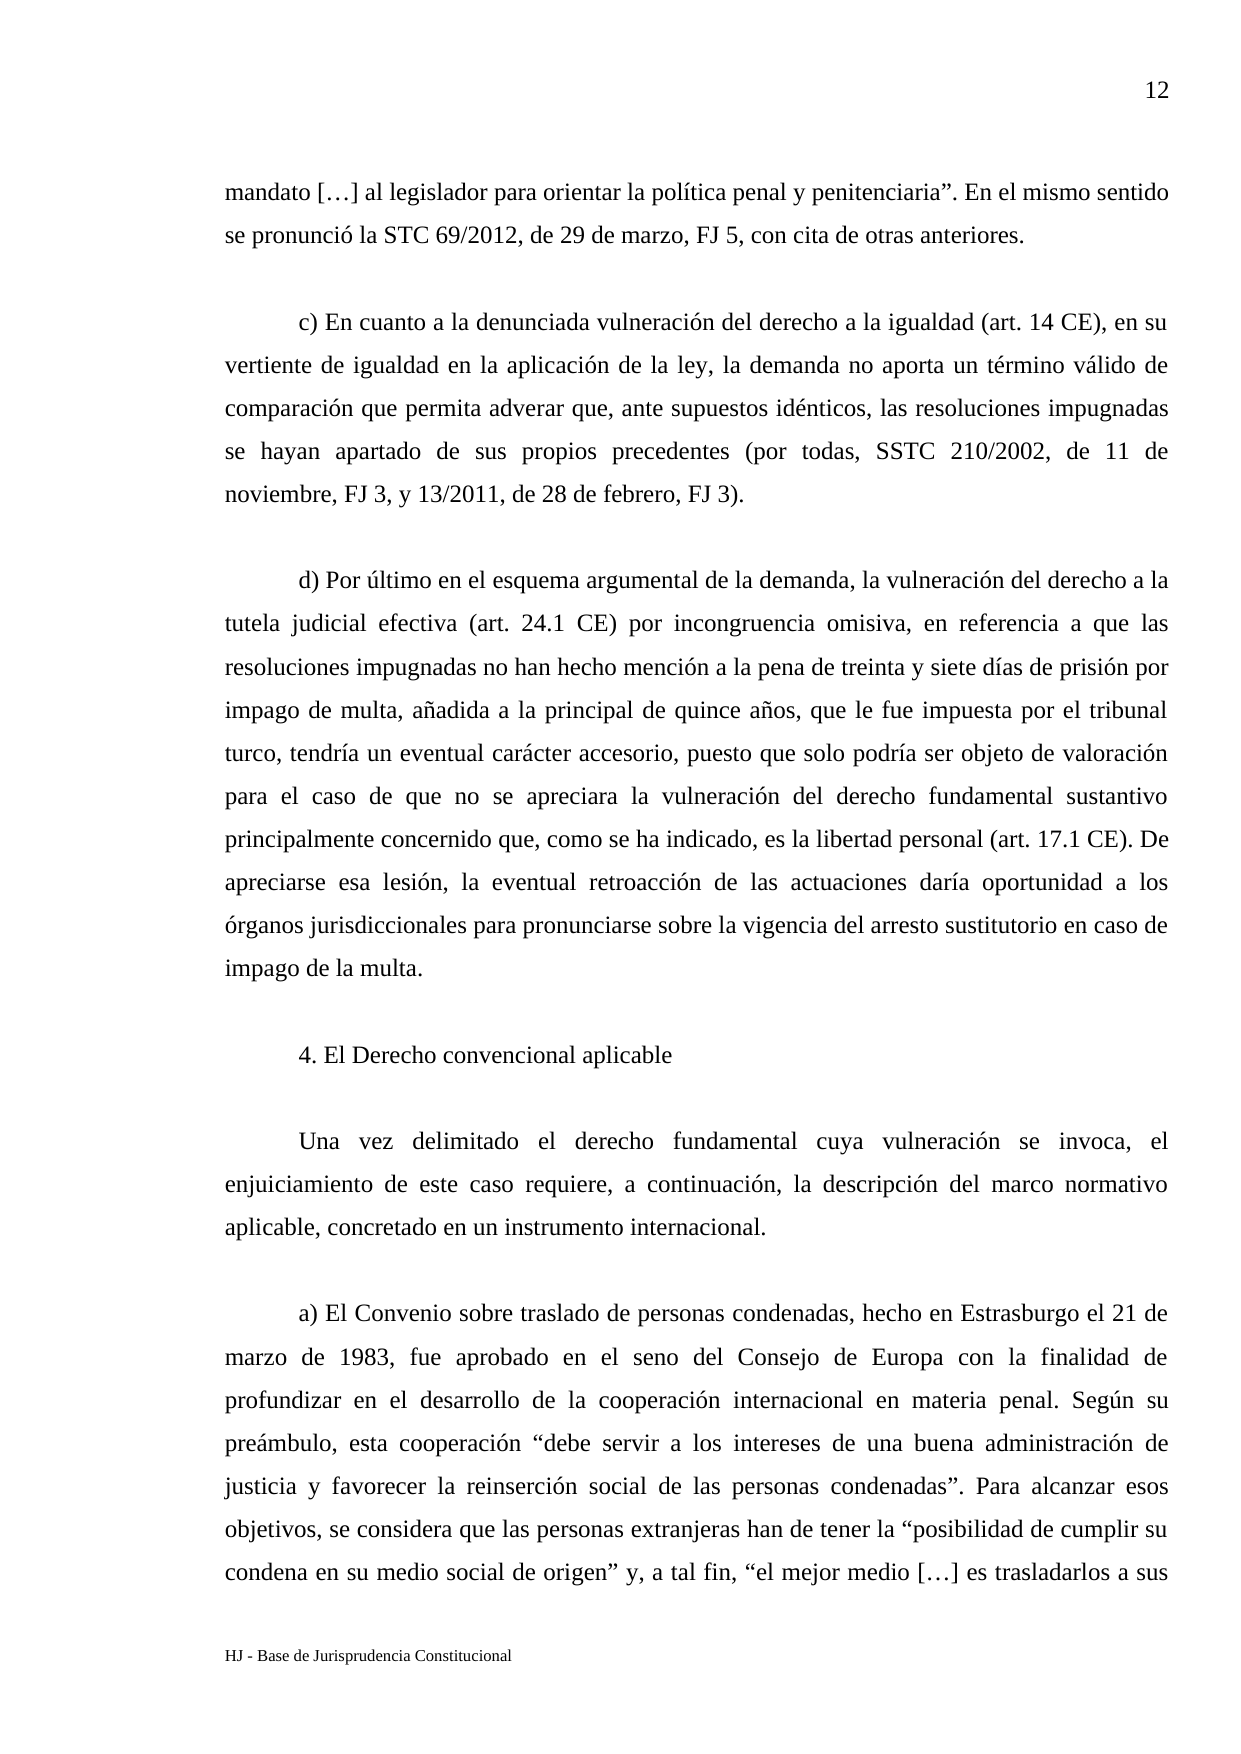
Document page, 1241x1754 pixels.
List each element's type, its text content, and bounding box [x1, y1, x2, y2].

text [224, 1298, 1169, 1586]
text 4. El Derecho convencional aplicable [224, 1040, 1169, 1068]
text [224, 177, 1169, 249]
text c) En cuanto a la denunciada vulneración del derecho a la igualdad (art. 14 CE), en su vertiente de igualdad en la aplicación de la ley, la demanda no aporta un término válido de comparación que permita adverar que, ante supuestos idénticos, las resoluciones impugnadas se hayan apartado de sus propios precedentes (por todas, SSTC 210/2002, de 11 de noviembre, FJ 3, y 13/2011, de 28 de febrero, FJ 3). [224, 307, 1169, 508]
text d) Por último en el esquema argumental de la demanda, la vulneración del derecho a la tutela judicial efectiva (art. 24.1 CE) por incongruencia omisiva, en referencia a que las resoluciones impugnadas no han hecho mención a la pena de treinta y siete días de prisión por impago de multa, añadida a la principal de quince años, que le fue impuesta por el tribunal turco, tendría un eventual carácter accesorio, puesto que solo podría ser objeto de valoración para el caso de que no se apreciara la vulneración del derecho fundamental sustantivo principalmente concernido que, como se ha indicado, es la libertad personal (art. 17.1 CE). De apreciarse esa lesión, la eventual retroacción de las actuaciones daría oportunidad a los órganos jurisdiccionales para pronunciarse sobre la vigencia del arresto sustitutorio en caso de impago de la multa. [224, 565, 1169, 982]
text Una vez delimitado el derecho fundamental cuya vulneración se invoca, el enjuiciamiento de este caso requiere, a continuación, la descripción del marco normativo aplicable, concretado en un instrumento internacional. [224, 1126, 1169, 1241]
